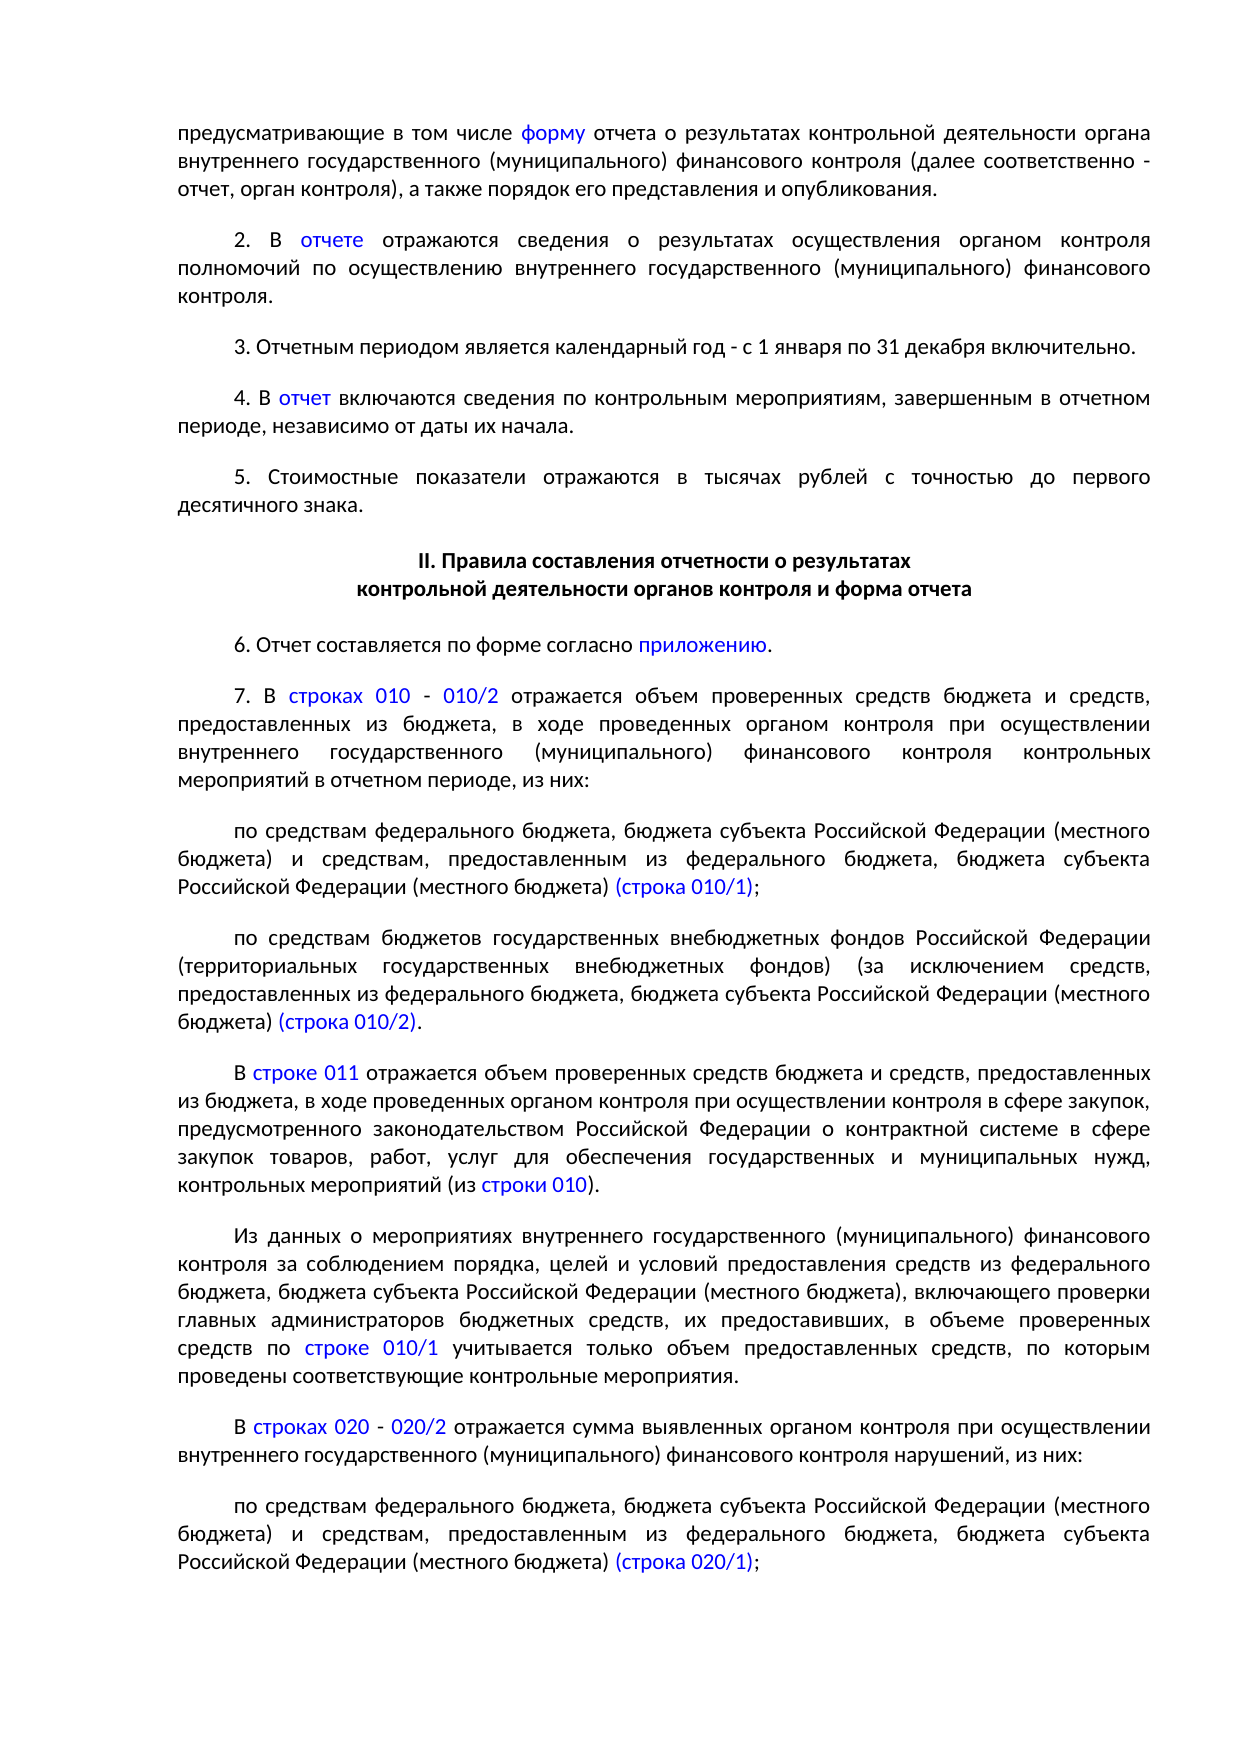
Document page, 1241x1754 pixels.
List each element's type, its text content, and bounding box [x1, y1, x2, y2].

title контрольной деятельности органов контроля и форма отчета [177, 574, 1152, 602]
text по средствам федерального бюджета, бюджета субъекта Российской Федерации (местного бюджета) и средствам, предоставленным из федерального бюджета, бюджета субъекта Российской Федерации (местного бюджета) (строка 020/1); [177, 1491, 1152, 1575]
text по средствам бюджетов государственных внебюджетных фондов Российской Федерации (территориальных государственных внебюджетных фондов) (за исключением средств, предоставленных из федерального бюджета, бюджета субъекта Российской Федерации (местного бюджета) (строка 010/2). [177, 923, 1152, 1035]
text 3. Отчетным периодом является календарный год - с 1 января по 31 декабря включительно. [177, 332, 1152, 360]
text 6. Отчет составляется по форме согласно приложению. [177, 630, 1152, 658]
text В строках 020 - 020/2 отражается сумма выявленных органом контроля при осуществлении внутреннего государственного (муниципального) финансового контроля нарушений, из них: [177, 1412, 1152, 1468]
text Из данных о мероприятиях внутреннего государственного (муниципального) финансового контроля за соблюдением порядка, целей и условий предоставления средств из федерального бюджета, бюджета субъекта Российской Федерации (местного бюджета), включающего проверки главных администраторов бюджетных средств, их предоставивших, в объеме проверенных средств по строке 010/1 учитывается только объем предоставленных средств, по которым проведены соответствующие контрольные мероприятия. [177, 1221, 1152, 1389]
text по средствам федерального бюджета, бюджета субъекта Российской Федерации (местного бюджета) и средствам, предоставленным из федерального бюджета, бюджета субъекта Российской Федерации (местного бюджета) (строка 010/1); [177, 816, 1152, 900]
text 4. В отчет включаются сведения по контрольным мероприятиям, завершенным в отчетном периоде, независимо от даты их начала. [177, 383, 1152, 439]
title II. Правила составления отчетности о результатах [177, 546, 1152, 574]
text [177, 118, 1152, 202]
text 7. В строках 010 - 010/2 отражается объем проверенных средств бюджета и средств, предоставленных из бюджета, в ходе проведенных органом контроля при осуществлении внутреннего государственного (муниципального) финансового контроля контрольных мероприятий в отчетном периоде, из них: [177, 681, 1152, 793]
text В строке 011 отражается объем проверенных средств бюджета и средств, предоставленных из бюджета, в ходе проведенных органом контроля при осуществлении контроля в сфере закупок, предусмотренного законодательством Российской Федерации о контрактной системе в сфере закупок товаров, работ, услуг для обеспечения государственных и муниципальных нужд, контрольных мероприятий (из строки 010). [177, 1058, 1152, 1198]
text 2. В отчете отражаются сведения о результатах осуществления органом контроля полномочий по осуществлению внутреннего государственного (муниципального) финансового контроля. [177, 225, 1152, 309]
text 5. Стоимостные показатели отражаются в тысячах рублей с точностью до первого десятичного знака. [177, 462, 1152, 518]
